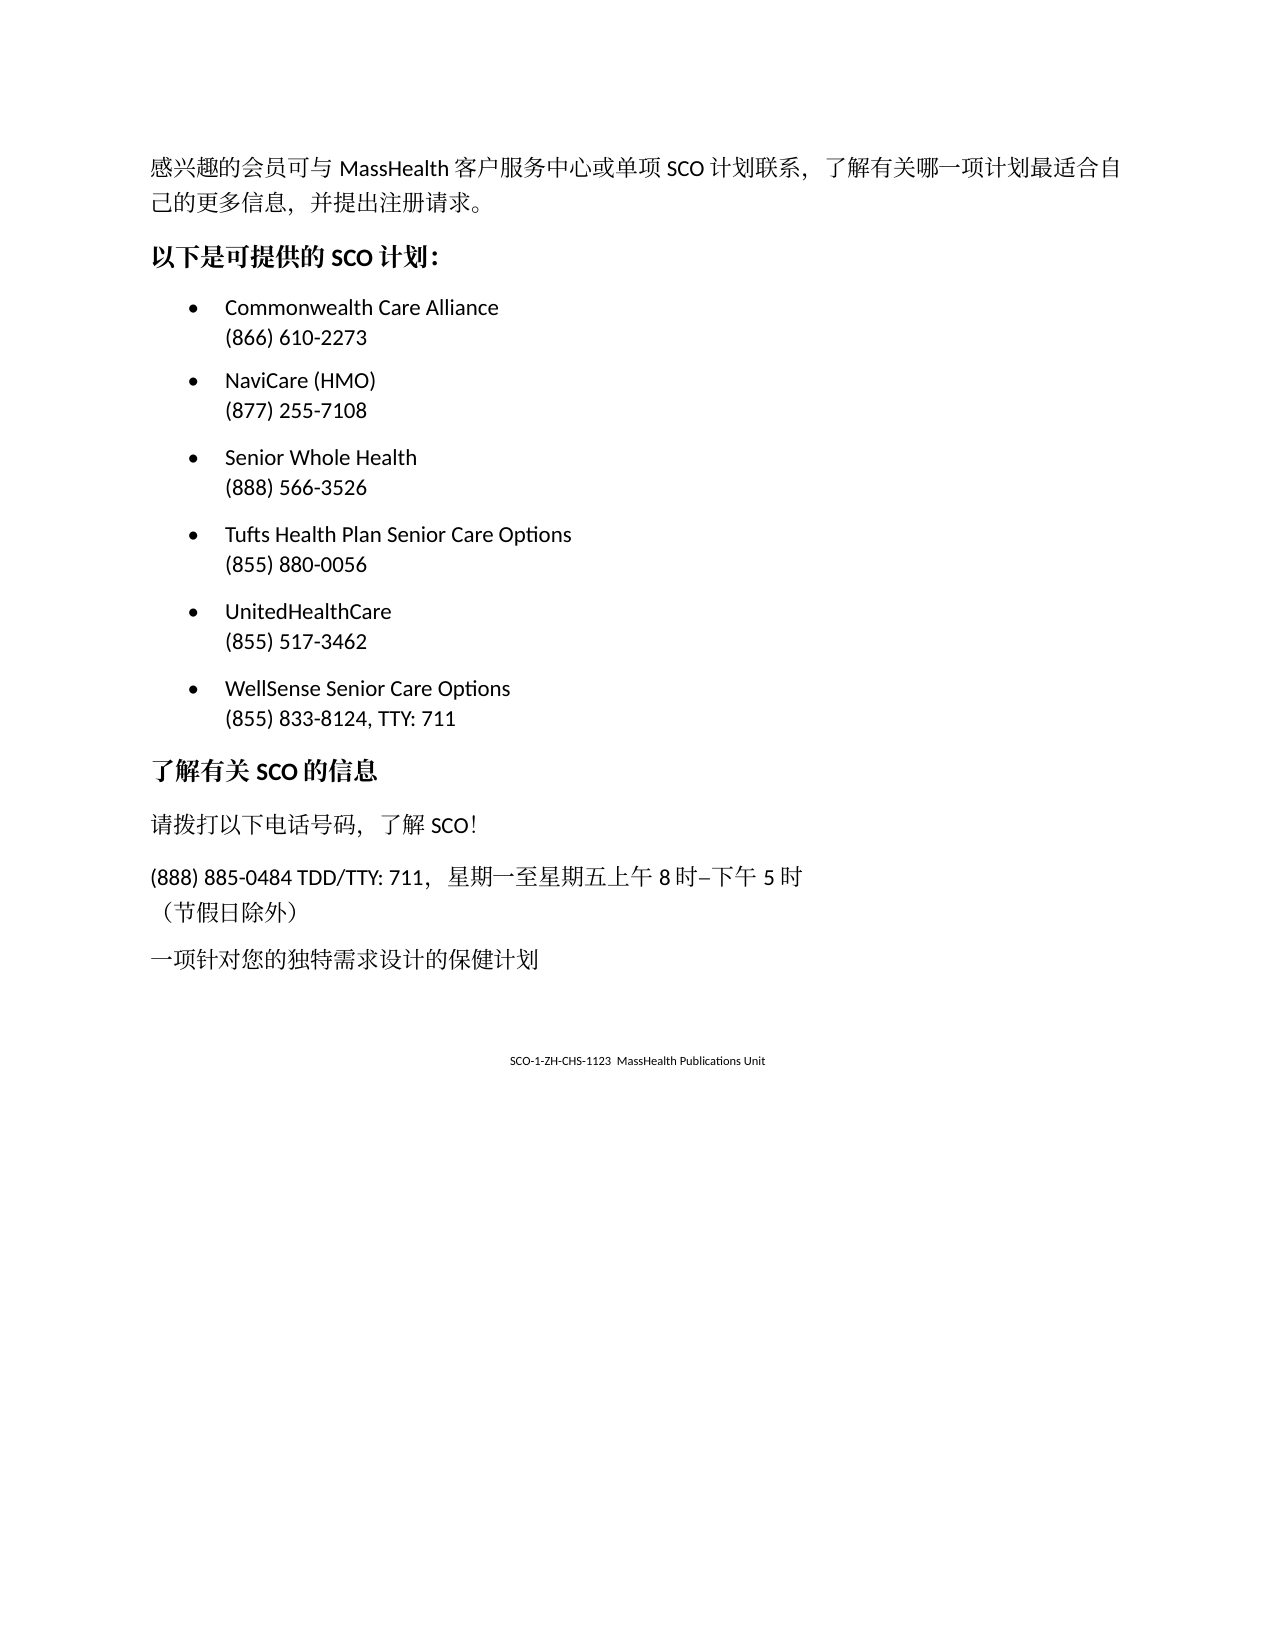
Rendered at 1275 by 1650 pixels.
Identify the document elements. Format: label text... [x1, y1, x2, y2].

subtitle Tufts Health Plan Senior Care Options (855) 880-0056 [187, 520, 1125, 578]
text SCO-1-ZH-CHS-1123 MassHealth Publications Unit [150, 1053, 1125, 1068]
text 一项针对您的独特需求设计的保健计划 [150, 943, 1125, 976]
subtitle NaviCare (HMO) (877) 255-7108 [187, 366, 1125, 424]
subtitle 了解有关 SCO 的信息 [150, 751, 1125, 787]
text (888) 885-0484 TDD/TTY: 711，星期一至星期五上午 8 时–下午 5 时 （节假日除外） [150, 859, 1125, 927]
text 感兴趣的会员可与 MassHealth 客户服务中心或单项 SCO 计划联系，了解有关哪一项计划最适合自己的更多信息，并提出注册请求。 [150, 150, 1125, 218]
subtitle WellSense Senior Care Options (855) 833-8124, TTY: 711 [187, 674, 1125, 733]
text 请拨打以下电话号码，了解 SCO！ [150, 807, 1125, 840]
subtitle 以下是可提供的 SCO 计划： [150, 238, 1125, 274]
subtitle UnitedHealthCare (855) 517-3462 [187, 597, 1125, 656]
subtitle Commonwealth Care Alliance (866) 610-2273 [187, 293, 1125, 351]
subtitle Senior Whole Health (888) 566-3526 [187, 443, 1125, 501]
